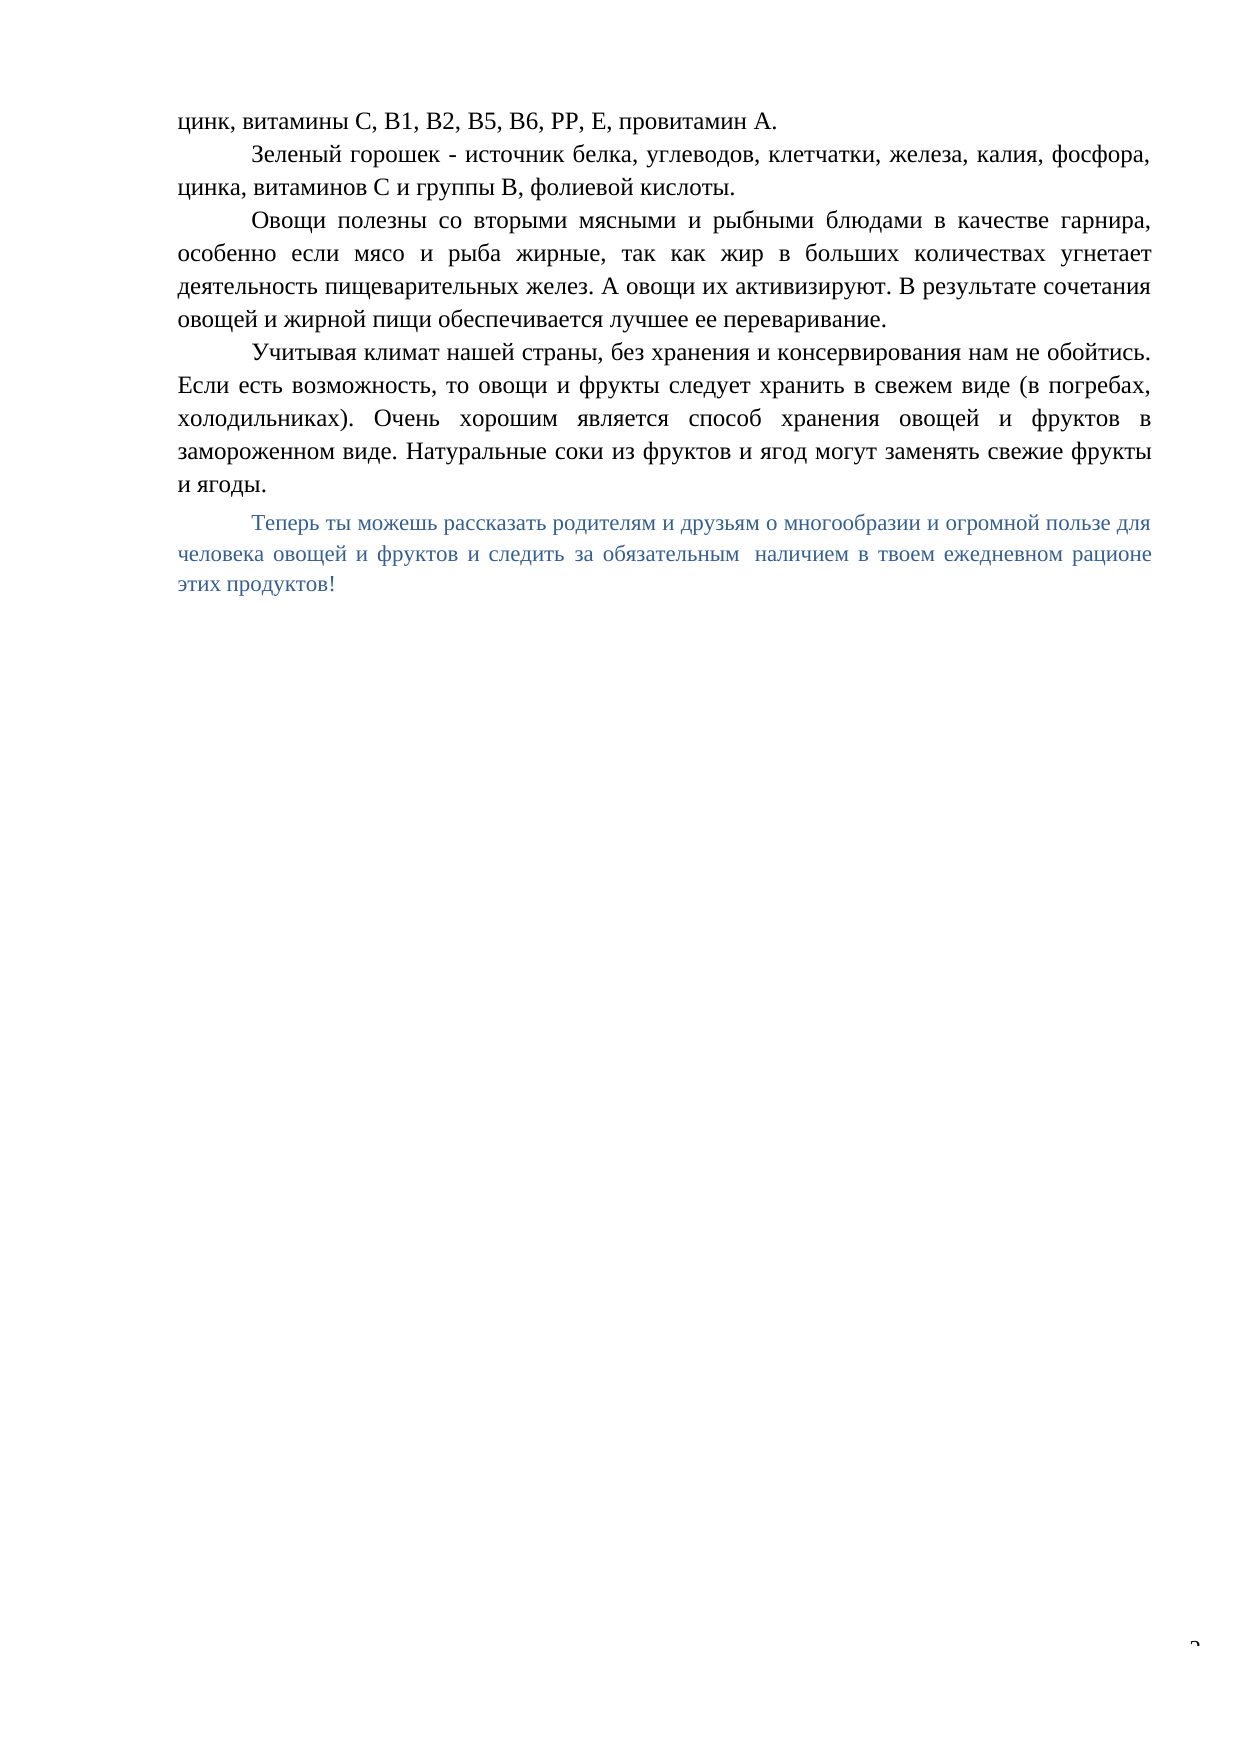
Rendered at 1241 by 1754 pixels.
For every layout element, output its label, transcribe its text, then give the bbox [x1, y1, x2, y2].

text Зеленый горошек - источник белка, углеводов, клетчатки, железа, калия, фосфора, цинка, витаминов С и группы В, фолиевой кислоты. [177, 139, 1152, 201]
text цинк, витамины С, В1, В2, В5, В6, РР, Е, провитамин А. [177, 106, 1213, 135]
text Учитывая климат нашей страны, без хранения и консервирования нам не обойтись. Если есть возможность, то овощи и фрукты следует хранить в свежем виде (в погребах, холодильниках). Очень хорошим является способ хранения овощей и фруктов в замороженном виде. Натуральные соки из фруктов и ягод могут заменять свежие фрукты и ягоды. [177, 337, 1152, 498]
text Овощи полезны со вторыми мясными и рыбными блюдами в качестве гарнира, особенно если мясо и рыба жирные, так как жир в больших количествах угнетает деятельность пищеварительных желез. А овощи их активизируют. В результате сочетания овощей и жирной пищи обеспечивается лучшее ее переваривание. [177, 205, 1152, 333]
text Теперь ты можешь рассказать родителям и друзьям о многообразии и огромной пользе для человека овощей и фруктов и следить за обязательным наличием в твоем ежедневном рационе этих продуктов! [177, 509, 1152, 596]
